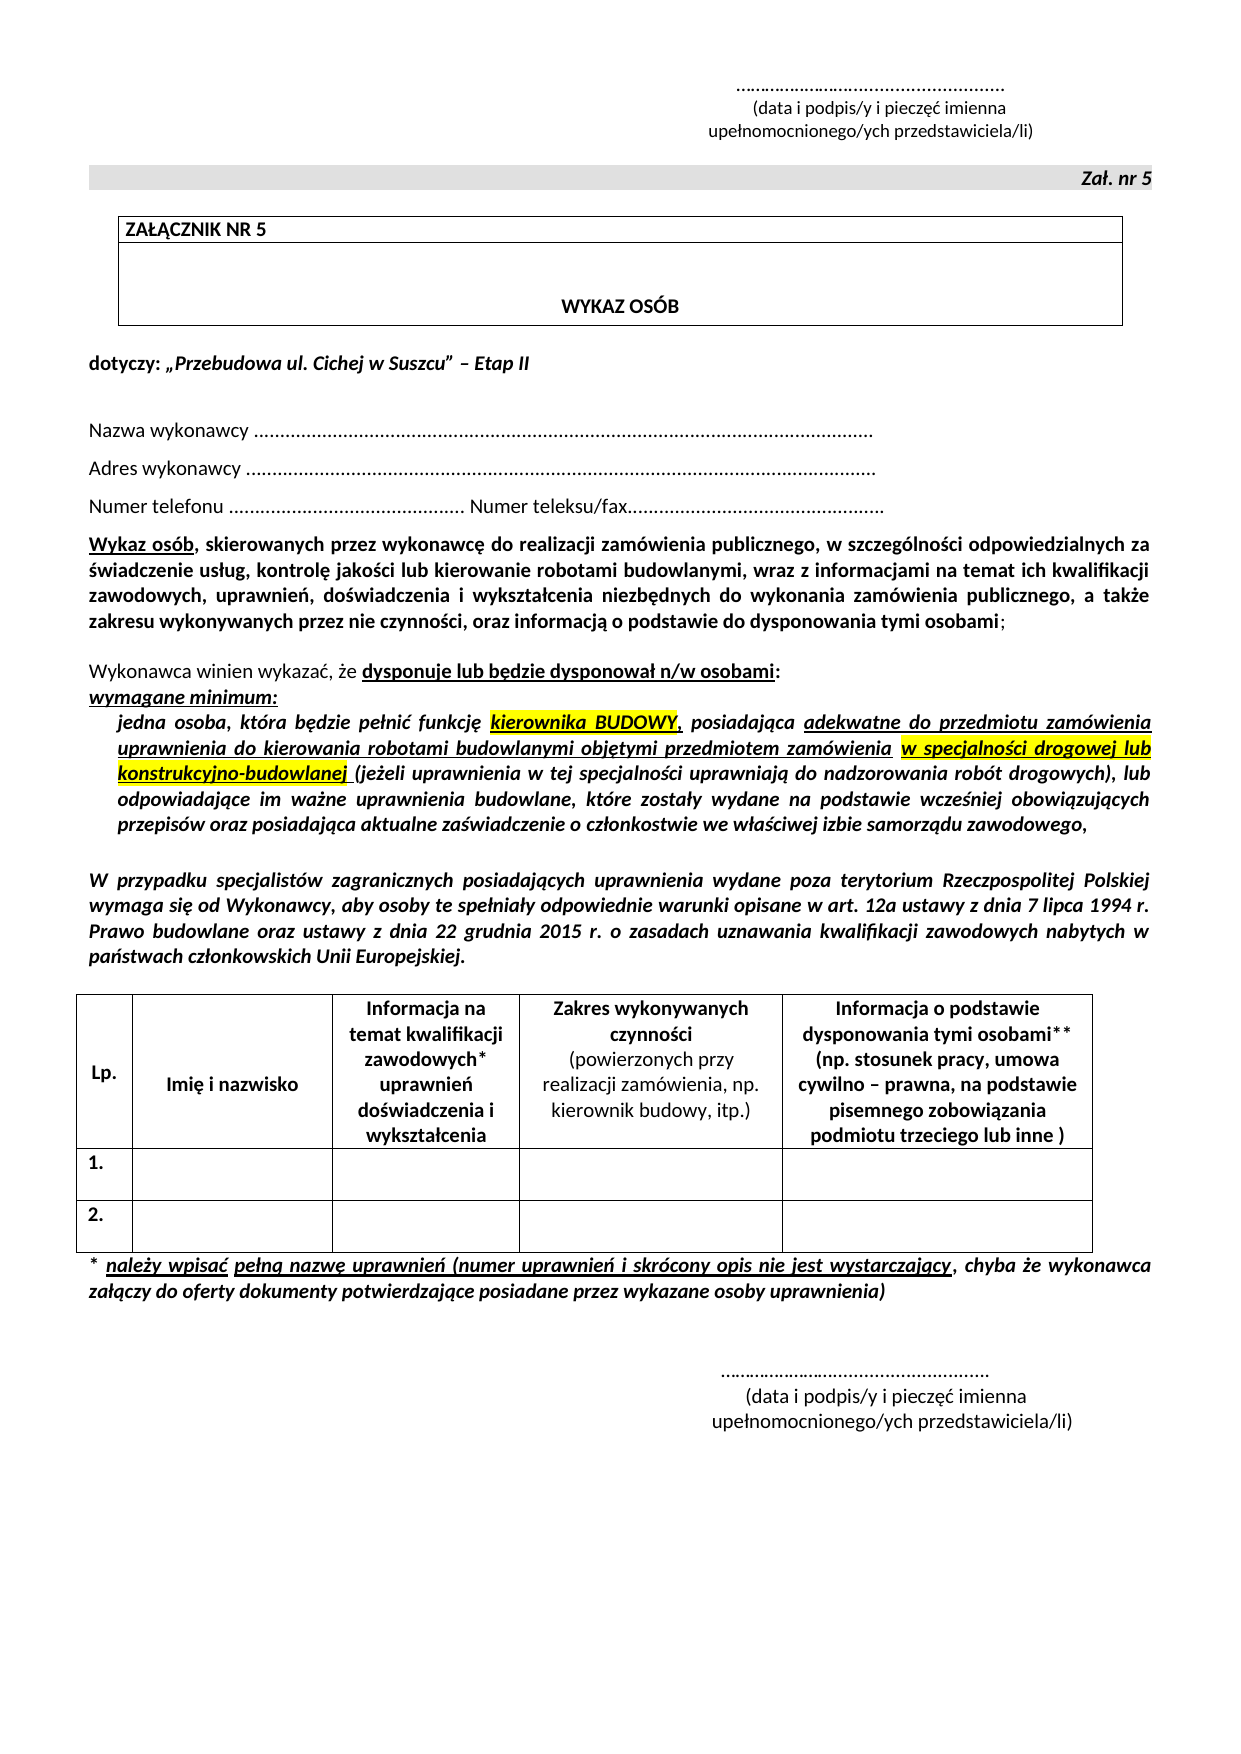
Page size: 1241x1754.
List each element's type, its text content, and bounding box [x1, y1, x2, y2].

text dotyczy: „Przebudowa ul. Cichej w Suszcu” – Etap II [89, 351, 1141, 376]
table_cell 2. [77, 1201, 132, 1252]
table_header Informacja na temat kwalifikacji zawodowych* uprawnień doświadczenia i wykształcenia [333, 995, 519, 1148]
table_cell [333, 1149, 519, 1200]
text Numer telefonu ............................................. Numer teleksu/fax................................................. [89, 493, 1152, 519]
text …………..……….............................. [89, 71, 1152, 96]
table_cell [133, 1201, 332, 1252]
text W przypadku specjalistów zagranicznych posiadających uprawnienia wydane poza terytorium Rzeczpospolitej Polskiej wymaga się od Wykonawcy, aby osoby te spełniały odpowiednie warunki opisane w art. 12a ustawy z dnia 7 lipca 1994 r. Prawo budowlane oraz ustawy z dnia 22 grudnia 2015 r. o zasadach uznawania kwalifikacji zawodowych nabytych w państwach członkowskich Unii Europejskiej. [89, 867, 1152, 969]
table_header Imię i nazwisko [133, 995, 332, 1148]
table_header Zakres wykonywanych czynności (powierzonych przy realizacji zamówienia, np. kierownik budowy, itp.) [520, 995, 782, 1148]
table_cell [520, 1201, 782, 1252]
text (data i podpis/y i pieczęć imienna [89, 96, 1152, 119]
text Zał. nr 5 [89, 165, 1152, 190]
text upełnomocnionego/ych przedstawiciela/li) [89, 1408, 1152, 1434]
text jedna osoba, która będzie pełnić funkcję kierownika BUDOWY, posiadająca adekwatne do przedmiotu zamówienia uprawnienia do kierowania robotami budowlanymi objętymi przedmiotem zamówienia w specjalności drogowej lub konstrukcyjno-budowlanej (jeżeli uprawnienia w tej specjalności uprawniają do nadzorowania robót drogowych), lub odpowiadające im ważne uprawnienia budowlane, które zostały wydane na podstawie wcześniej obowiązujących przepisów oraz posiadająca aktualne zaświadczenie o członkostwie we właściwej izbie samorządu zawodowego, [117, 709, 1152, 837]
table_cell [133, 1149, 332, 1200]
table_cell 1. [77, 1149, 132, 1200]
table_cell [520, 1149, 782, 1200]
table_cell [783, 1149, 1092, 1200]
text (data i podpis/y i pieczęć imienna [89, 1383, 1152, 1408]
text * należy wpisać pełną nazwę uprawnień (numer uprawnień i skrócony opis nie jest wystarczający, chyba że wykonawca załączy do oferty dokumenty potwierdzające posiadane przez wykazane osoby uprawnienia) [89, 1253, 1152, 1303]
text Wykaz osób, skierowanych przez wykonawcę do realizacji zamówienia publicznego, w szczególności odpowiedzialnych za świadczenie usług, kontrolę jakości lub kierowanie robotami budowlanymi, wraz z informacjami na temat ich kwalifikacji zawodowych, uprawnień, doświadczenia i wykształcenia niezbędnych do wykonania zamówienia publicznego, a także zakresu wykonywanych przez nie czynności, oraz informacją o podstawie do dysponowania tymi osobami; [89, 532, 1152, 633]
text …………..……….............................. [605, 1358, 1152, 1383]
text wymagane minimum: [89, 684, 1152, 709]
table_header ZAŁĄCZNIK NR 5 [119, 217, 1122, 242]
text Adres wykonawcy ........................................................................................................................ [89, 455, 1152, 481]
text Nazwa wykonawcy ...................................................................................................................... [89, 417, 1141, 443]
table_cell [783, 1201, 1092, 1252]
text Wykonawca winien wykazać, że dysponuje lub będzie dysponował n/w osobami: [89, 659, 1152, 684]
table_header Lp. [77, 995, 132, 1148]
table_cell [333, 1201, 519, 1252]
table_header Informacja o podstawie dysponowania tymi osobami** (np. stosunek pracy, umowa cywilno – prawna, na podstawie pisemnego zobowiązania podmiotu trzeciego lub inne ) [783, 995, 1092, 1148]
text upełnomocnionego/ych przedstawiciela/li) [89, 119, 1152, 142]
table_cell WYKAZ OSÓB [119, 243, 1122, 324]
